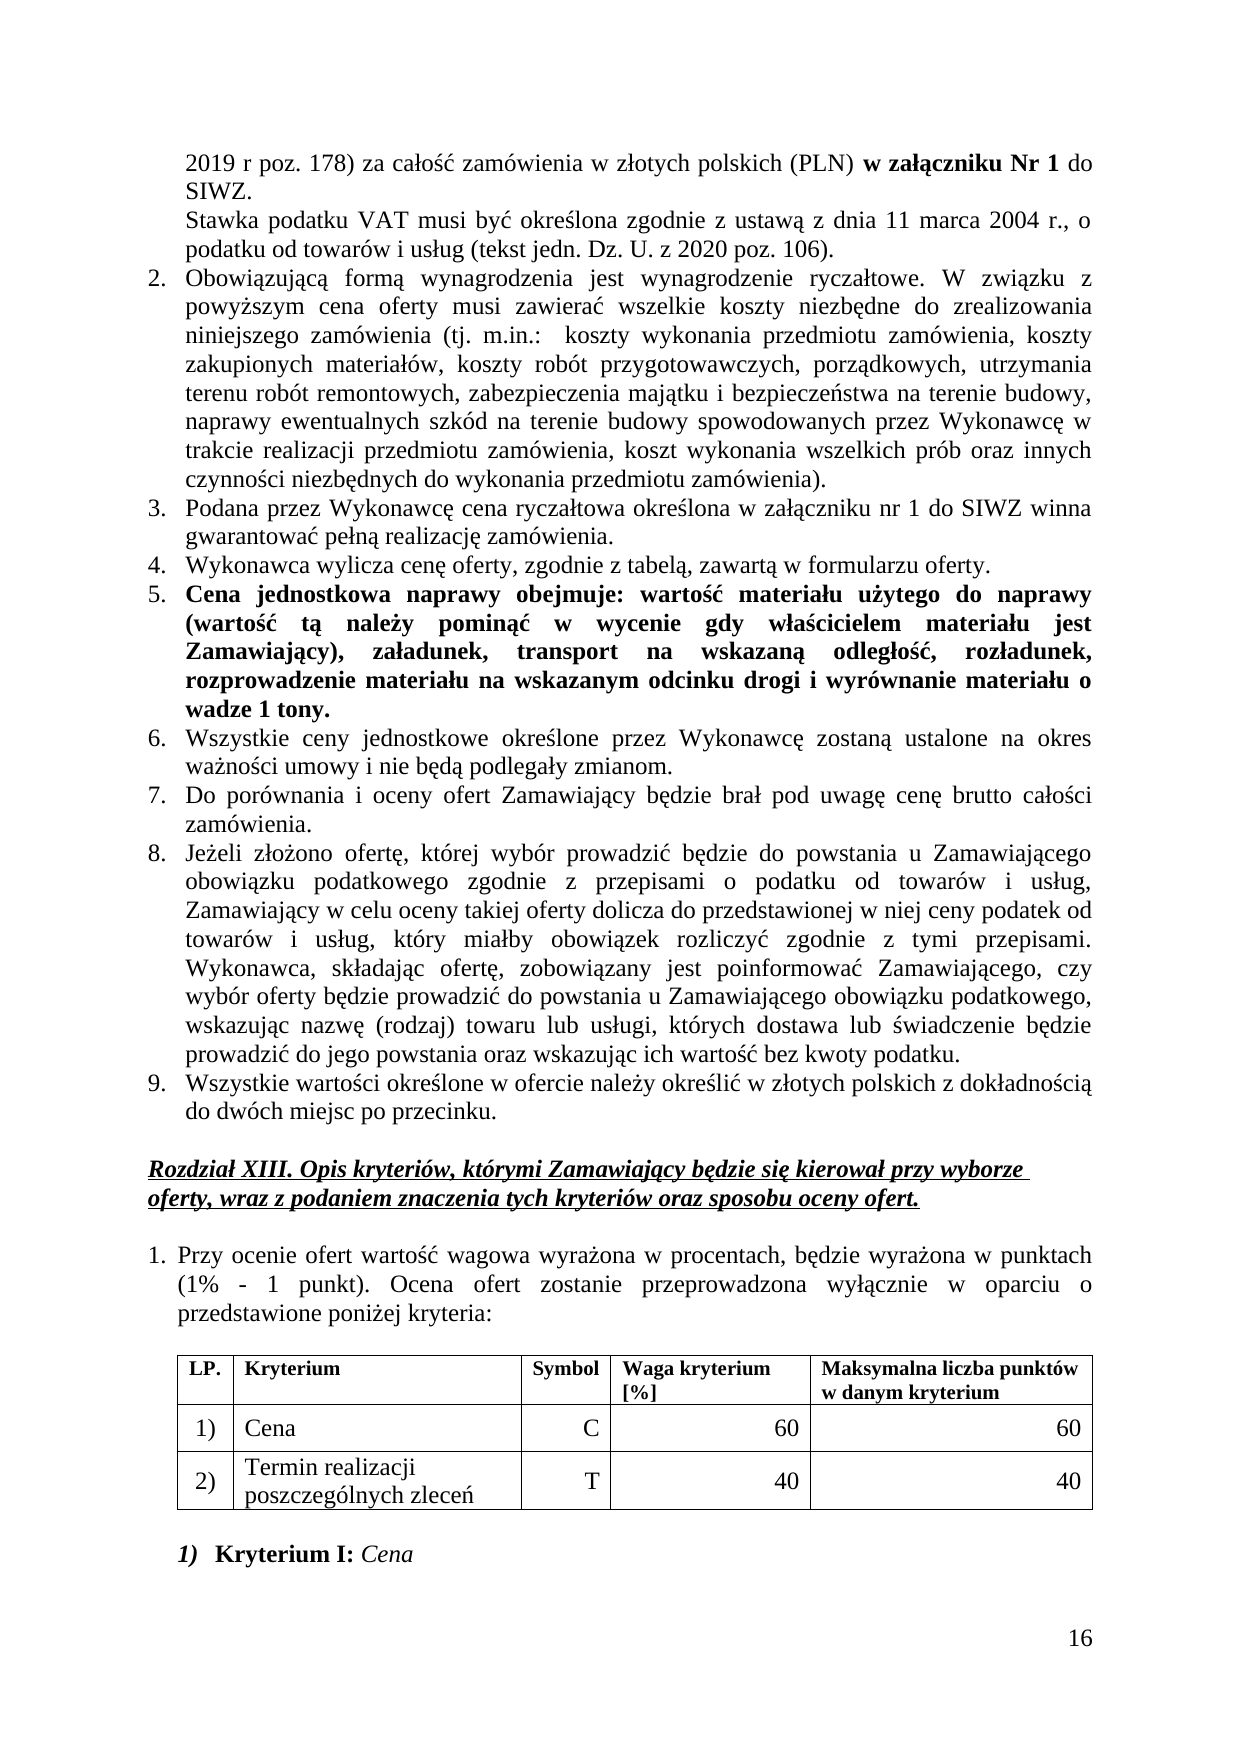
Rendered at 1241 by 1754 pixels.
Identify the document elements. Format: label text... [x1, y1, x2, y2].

table_cell Cena [234, 1405, 521, 1451]
table_cell Termin realizacji poszczególnych zleceń [234, 1452, 521, 1509]
list Kryterium I: Cena [177, 1539, 1093, 1568]
list Cena jednostkowa naprawy obejmuje: wartość materiału użytego do naprawy (wartość tą należy pominąć w wycenie gdy właścicielem materiału jest Zamawiający), załadunek, transport na wskazaną odległość, rozładunek, rozprowadzenie materiału na wskazanym odcinku drogi i wyrównanie materiału o wadze 1 tony. [148, 579, 1093, 723]
list Przy ocenie ofert wartość wagowa wyrażona w procentach, będzie wyrażona w punktach (1% - 1 punkt). Ocena ofert zostanie przeprowadzona wyłącznie w oparciu o przedstawione poniżej kryteria: [148, 1240, 1093, 1326]
list Wszystkie wartości określone w ofercie należy określić w złotych polskich z dokładnością do dwóch miejsc po przecinku. [148, 1068, 1093, 1125]
list Obowiązującą formą wynagrodzenia jest wynagrodzenie ryczałtowe. W związku z powyższym cena oferty musi zawierać wszelkie koszty niezbędne do zrealizowania niniejszego zamówienia (tj. m.in.: koszty wykonania przedmiotu zamówienia, koszty zakupionych materiałów, koszty robót przygotowawczych, porządkowych, utrzymania terenu robót remontowych, zabezpieczenia majątku i bezpieczeństwa na terenie budowy, naprawy ewentualnych szkód na terenie budowy spowodowanych przez Wykonawcę w trakcie realizacji przedmiotu zamówienia, koszt wykonania wszelkich prób oraz innych czynności niezbędnych do wykonania przedmiotu zamówienia). [148, 263, 1093, 493]
list Jeżeli złożono ofertę, której wybór prowadzić będzie do powstania u Zamawiającego obowiązku podatkowego zgodnie z przepisami o podatku od towarów i usług, Zamawiający w celu oceny takiej oferty dolicza do przedstawionej w niej ceny podatek od towarów i usług, który miałby obowiązek rozliczyć zgodnie z tymi przepisami. Wykonawca, składając ofertę, zobowiązany jest poinformować Zamawiającego, czy wybór oferty będzie prowadzić do powstania u Zamawiającego obowiązku podatkowego, wskazując nazwę (rodzaj) towaru lub usługi, których dostawa lub świadczenie będzie prowadzić do jego powstania oraz wskazując ich wartość bez kwoty podatku. [148, 838, 1093, 1068]
list Do porównania i oceny ofert Zamawiający będzie brał pod uwagę cenę brutto całości zamówienia. [148, 780, 1093, 838]
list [148, 148, 1093, 205]
text Rozdział XIII. Opis kryteriów, którymi Zamawiający będzie się kierował przy wyborze oferty, wraz z podaniem znaczenia tych kryteriów oraz sposobu oceny ofert. [148, 1154, 1093, 1211]
text Stawka podatku VAT musi być określona zgodnie z ustawą z dnia 11 marca 2004 r., o podatku od towarów i usług (tekst jedn. Dz. U. z 2020 poz. 106). [185, 205, 1093, 263]
table_cell 60 [611, 1405, 810, 1451]
table_cell 2) [178, 1452, 233, 1509]
table_cell 60 [811, 1405, 1092, 1451]
list Wykonawca wylicza cenę oferty, zgodnie z tabelą, zawartą w formularzu oferty. [148, 550, 1093, 579]
table_cell C [522, 1405, 610, 1451]
table_cell 40 [611, 1452, 810, 1509]
table_header Maksymalna liczba punktów w danym kryterium [811, 1356, 1092, 1404]
table_cell 1) [178, 1405, 233, 1451]
table_cell T [522, 1452, 610, 1509]
table_header LP. [178, 1356, 233, 1404]
table_header Waga kryterium [%] [611, 1356, 810, 1404]
table_header Kryterium [234, 1356, 521, 1404]
table_header Symbol [522, 1356, 610, 1404]
list Wszystkie ceny jednostkowe określone przez Wykonawcę zostaną ustalone na okres ważności umowy i nie będą podlegały zmianom. [148, 723, 1093, 780]
table_cell 40 [811, 1452, 1092, 1509]
list Podana przez Wykonawcę cena ryczałtowa określona w załączniku nr 1 do SIWZ winna gwarantować pełną realizację zamówienia. [148, 493, 1093, 550]
